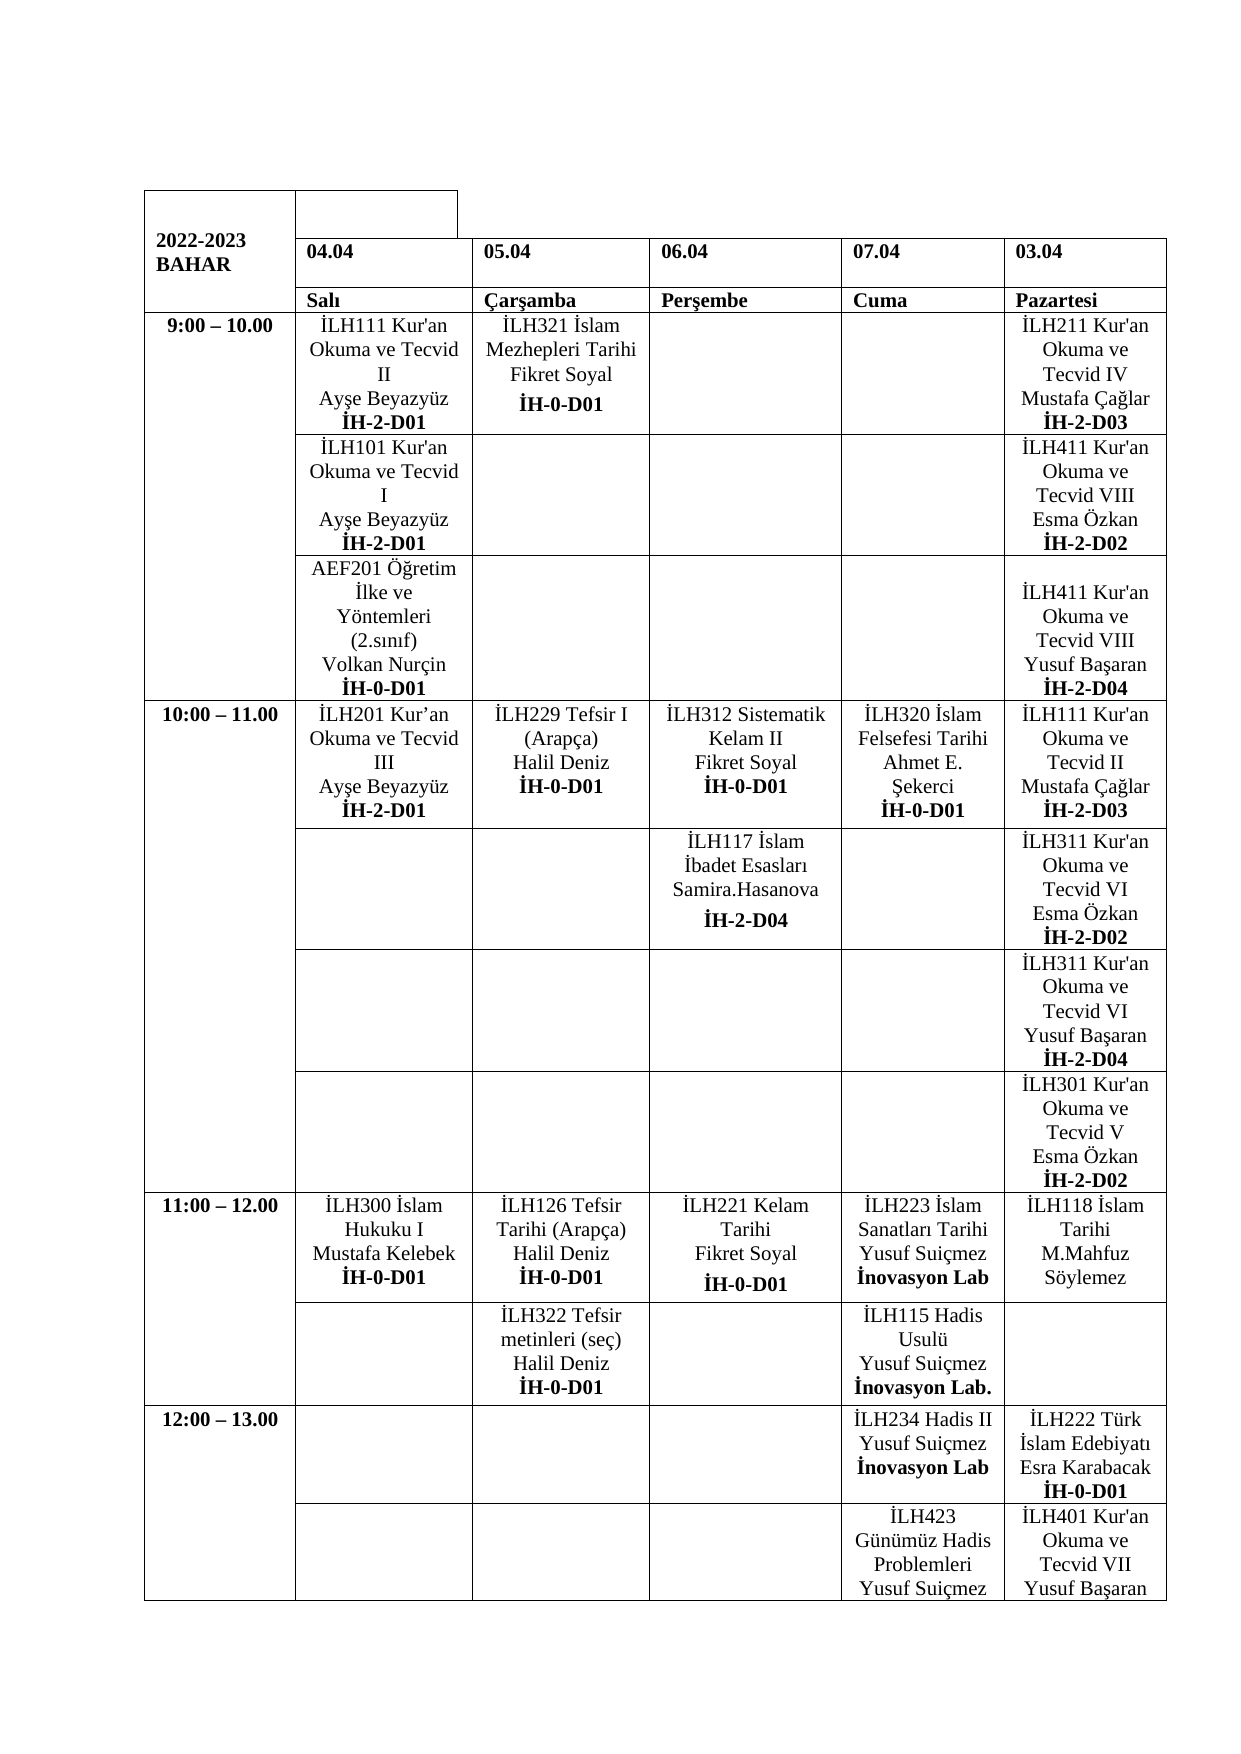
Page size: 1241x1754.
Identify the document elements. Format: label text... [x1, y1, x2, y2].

table_cell İLH321 İslam Mezhepleri Tarihi Fikret Soyal İH-0-D01 [473, 313, 649, 434]
table_header 2022-2023 BAHAR [145, 191, 295, 312]
table_cell AEF201 Öğretim İlke ve Yöntemleri (2.sınıf) Volkan Nurçin İH-0-D01 [296, 556, 472, 700]
table_cell 12:00 – 13.00 [145, 1406, 295, 1600]
table_cell İLH101 Kur'an Okuma ve Tecvid I Ayşe Beyazyüz İH-2-D01 [296, 435, 472, 555]
table_cell 06.04 [650, 239, 841, 287]
table_cell [650, 1072, 841, 1192]
table_cell 07.04 [842, 239, 1004, 287]
table_cell [473, 1504, 649, 1600]
table_cell [296, 1504, 472, 1600]
table_cell İLH211 Kur'an Okuma ve Tecvid IV Mustafa Çağlar İH-2-D03 [1005, 313, 1166, 434]
table_cell [650, 950, 841, 1071]
table_cell Perşembe [650, 288, 841, 312]
table_cell [650, 1504, 841, 1600]
table_cell 04.04 [296, 239, 472, 287]
table_cell [650, 1406, 841, 1503]
table_cell İLH411 Kur'an Okuma ve Tecvid VIII Esma Özkan İH-2-D02 [1005, 435, 1166, 555]
table_cell İLH311 Kur'an Okuma ve Tecvid VI Esma Özkan İH-2-D02 [1005, 829, 1166, 949]
table_cell İLH301 Kur'an Okuma ve Tecvid V Esma Özkan İH-2-D02 [1005, 1072, 1166, 1192]
table_cell 03.04 [1005, 239, 1166, 287]
table_cell İLH111 Kur'an Okuma ve Tecvid II Ayşe Beyazyüz İH-2-D01 [296, 313, 472, 434]
table_header [296, 191, 457, 238]
table_cell İLH234 Hadis II Yusuf Suiçmez İnovasyon Lab [842, 1406, 1004, 1503]
table_cell İLH322 Tefsir metinleri (seç) Halil Deniz İH-0-D01 [473, 1303, 649, 1405]
table_cell [842, 1072, 1004, 1192]
table_cell [650, 556, 841, 700]
table_cell İLH111 Kur'an Okuma ve Tecvid II Mustafa Çağlar İH-2-D03 [1005, 701, 1166, 828]
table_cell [842, 1504, 1004, 1600]
table_cell Cuma [842, 288, 1004, 312]
table_cell [650, 1303, 841, 1405]
table_cell Çarşamba [473, 288, 649, 312]
table_cell İLH223 İslam Sanatları Tarihi Yusuf Suiçmez İnovasyon Lab [842, 1193, 1004, 1302]
table_cell İLH118 İslam Tarihi M.Mahfuz Söylemez [1005, 1193, 1166, 1302]
table_cell 10:00 – 11.00 [145, 701, 295, 1192]
table_cell İLH117 İslam İbadet Esasları Samira.Hasanova İH-2-D04 [650, 829, 841, 949]
table_cell [842, 950, 1004, 1071]
table_cell [296, 1406, 472, 1503]
table_cell [296, 1303, 472, 1405]
table_cell İLH222 Türk İslam Edebiyatı Esra Karabacak İH-0-D01 [1005, 1406, 1166, 1503]
table_cell İLH311 Kur'an Okuma ve Tecvid VI Yusuf Başaran İH-2-D04 [1005, 950, 1166, 1071]
table_cell 05.04 [473, 239, 649, 287]
table_cell [473, 1072, 649, 1192]
table_cell 11:00 – 12.00 [145, 1193, 295, 1405]
table_cell [473, 1406, 649, 1503]
table_cell Salı [296, 288, 472, 312]
table_cell [842, 556, 1004, 700]
table_cell [473, 829, 649, 949]
table_cell İLH229 Tefsir I (Arapça) Halil Deniz İH-0-D01 [473, 701, 649, 828]
table_cell Pazartesi [1005, 288, 1166, 312]
table_cell İLH312 Sistematik Kelam II Fikret Soyal İH-0-D01 [650, 701, 841, 828]
table_cell [842, 829, 1004, 949]
table_cell [1005, 1303, 1166, 1405]
table_cell 9:00 – 10.00 [145, 313, 295, 700]
table_cell [842, 313, 1004, 434]
table_cell [296, 950, 472, 1071]
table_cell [1005, 1504, 1166, 1600]
table_cell [473, 435, 649, 555]
table_cell [296, 829, 472, 949]
table_cell [473, 556, 649, 700]
table_cell [842, 435, 1004, 555]
table_cell İLH201 Kur’an Okuma ve Tecvid III Ayşe Beyazyüz İH-2-D01 [296, 701, 472, 828]
table_cell İLH411 Kur'an Okuma ve Tecvid VIII Yusuf Başaran İH-2-D04 [1005, 556, 1166, 700]
table_cell İLH126 Tefsir Tarihi (Arapça) Halil Deniz İH-0-D01 [473, 1193, 649, 1302]
table_cell İLH115 Hadis Usulü Yusuf Suiçmez İnovasyon Lab. [842, 1303, 1004, 1405]
table_cell [650, 313, 841, 434]
table_cell [296, 1072, 472, 1192]
table_cell İLH320 İslam Felsefesi Tarihi Ahmet E. Şekerci İH-0-D01 [842, 701, 1004, 828]
table_cell [473, 950, 649, 1071]
table_cell İLH221 Kelam Tarihi Fikret Soyal İH-0-D01 [650, 1193, 841, 1302]
table_cell İLH300 İslam Hukuku I Mustafa Kelebek İH-0-D01 [296, 1193, 472, 1302]
table_cell [650, 435, 841, 555]
